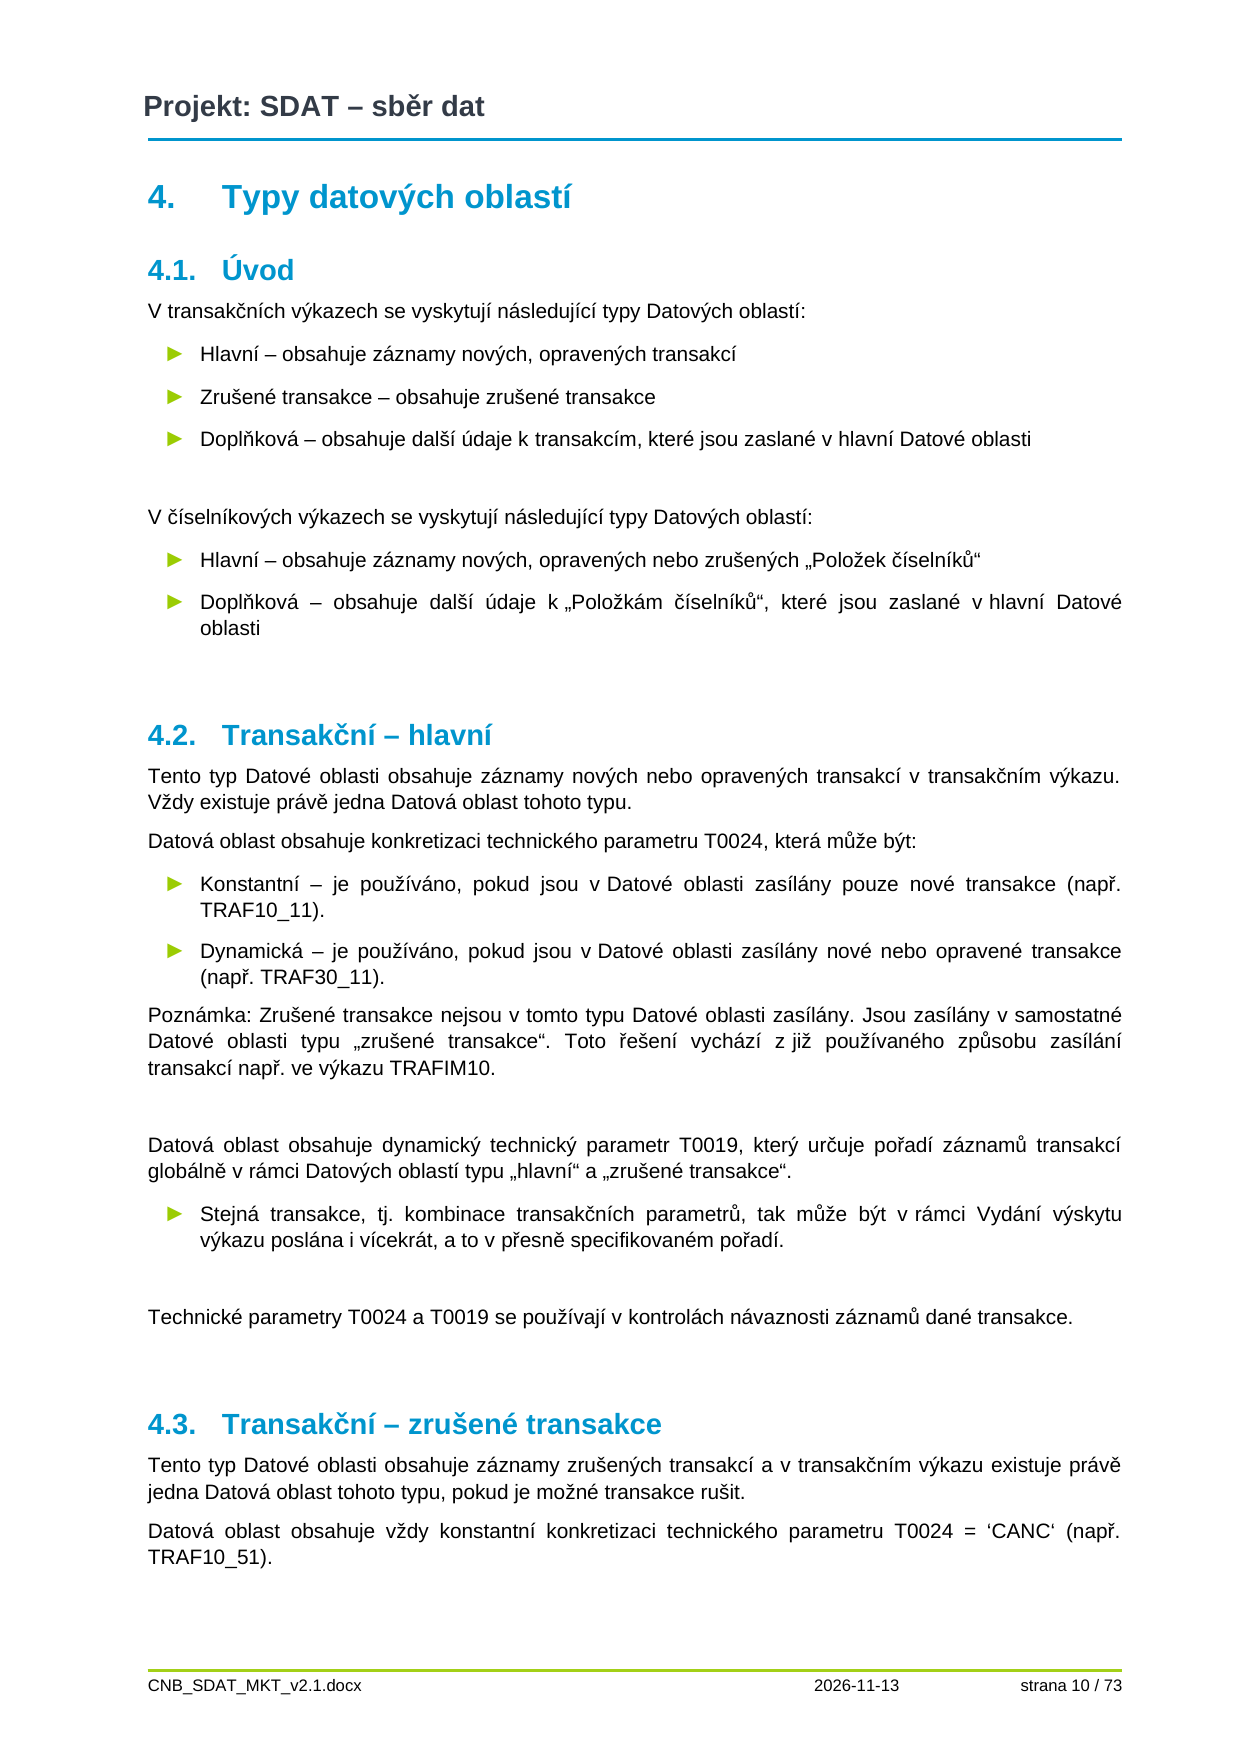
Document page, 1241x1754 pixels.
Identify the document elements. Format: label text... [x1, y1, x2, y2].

text Technické parametry T0024 a T0019 se používají v kontrolách návaznosti záznamů dané transakce. [148, 1304, 1122, 1328]
subtitle Úvod [148, 253, 1122, 287]
text Hlavní – obsahuje záznamy nových, opravených transakcí [162, 338, 1122, 367]
text Tento typ Datové oblasti obsahuje záznamy nových nebo opravených transakcí v transakčním výkazu. Vždy existuje právě jedna Datová oblast tohoto typu. [148, 763, 1122, 814]
text Konstantní – je používáno, pokud jsou v Datové oblasti zasílány pouze nové transakce (např. TRAF10_11). [162, 868, 1122, 921]
subtitle Typy datových oblastí [148, 177, 1122, 216]
text Tento typ Datové oblasti obsahuje záznamy zrušených transakcí a v transakčním výkazu existuje právě jedna Datová oblast tohoto typu, pokud je možné transakce rušit. [148, 1453, 1122, 1504]
subtitle Transakční – hlavní [148, 717, 1122, 751]
subtitle Transakční – zrušené transakce [148, 1407, 1122, 1441]
text Doplňková – obsahuje další údaje k transakcím, které jsou zaslané v hlavní Datové oblasti [162, 423, 1122, 452]
text V transakčních výkazech se vyskytují následující typy Datových oblastí: [148, 299, 1122, 323]
text Poznámka: Zrušené transakce nejsou v tomto typu Datové oblasti zasílány. Jsou zasílány v samostatné Datové oblasti typu „zrušené transakce“. Toto řešení vychází z již používaného způsobu zasílání transakcí např. ve výkazu TRAFIM10. [148, 1003, 1122, 1079]
text Dynamická – je používáno, pokud jsou v Datové oblasti zasílány nové nebo opravené transakce (např. TRAF30_11). [162, 935, 1122, 989]
text Hlavní – obsahuje záznamy nových, opravených nebo zrušených „Položek číselníků“ [162, 543, 1122, 572]
text Doplňková – obsahuje další údaje k „Položkám číselníků“, které jsou zaslané v hlavní Datové oblasti [162, 586, 1122, 640]
text Zrušené transakce – obsahuje zrušené transakce [162, 381, 1122, 409]
text Datová oblast obsahuje dynamický technický parametr T0019, který určuje pořadí záznamů transakcí globálně v rámci Datových oblastí typu „hlavní“ a „zrušené transakce“. [148, 1133, 1122, 1183]
text Datová oblast obsahuje vždy konstantní konkretizaci technického parametru T0024 = ‘CANC‘ (např. TRAF10_51). [148, 1518, 1122, 1569]
text V číselníkových výkazech se vyskytují následující typy Datových oblastí: [148, 505, 1122, 529]
text Datová oblast obsahuje konkretizaci technického parametru T0024, která může být: [148, 829, 1122, 853]
